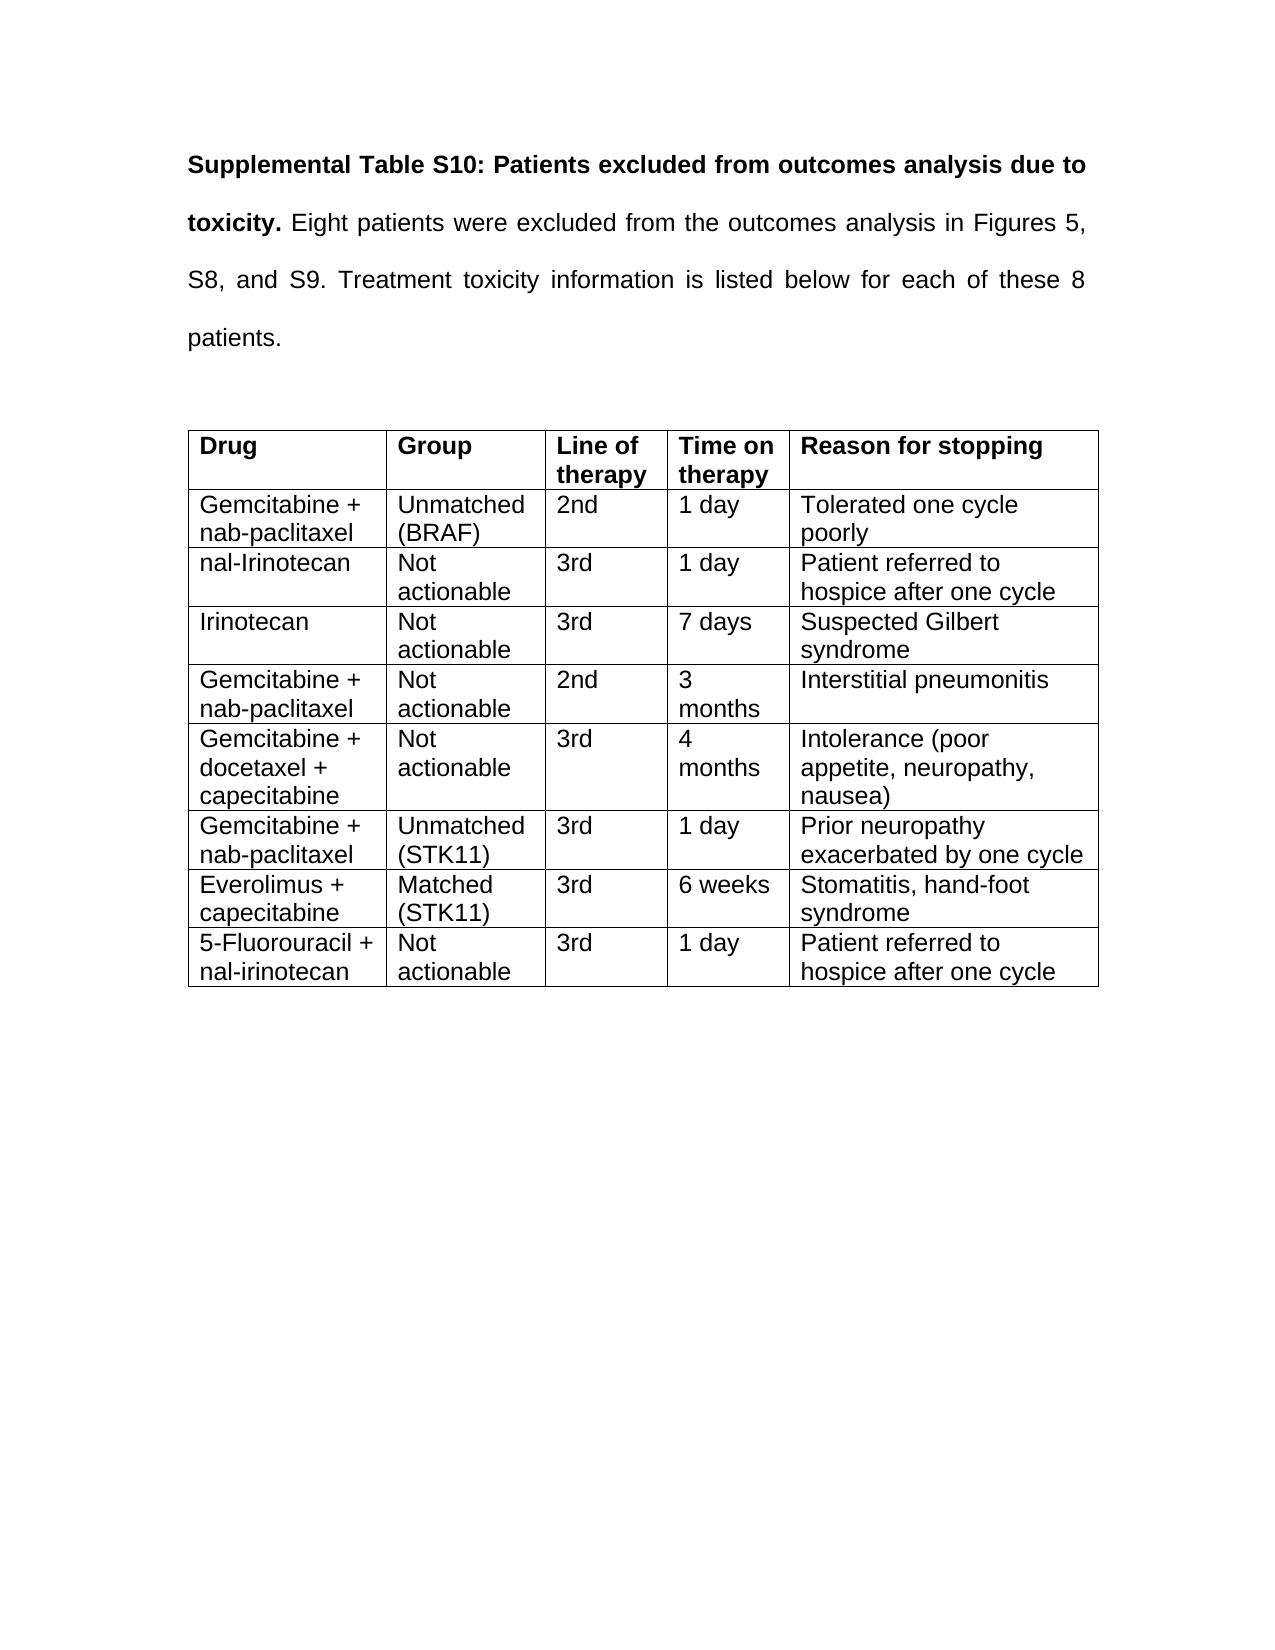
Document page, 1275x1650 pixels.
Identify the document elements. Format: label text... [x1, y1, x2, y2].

table_cell 2nd [546, 490, 667, 547]
table_cell 3rd [546, 870, 667, 927]
table_cell 1 day [668, 928, 789, 986]
table_header Line of therapy [546, 431, 667, 488]
table_cell Not actionable [387, 724, 545, 810]
table_header Time on therapy [668, 431, 789, 488]
table_cell 3 months [668, 665, 789, 723]
table_cell 5-Fluorouracil + nal-irinotecan [189, 928, 386, 986]
table_cell Gemcitabine + nab-paclitaxel [189, 811, 386, 868]
table_cell Gemcitabine + docetaxel + capecitabine [189, 724, 386, 810]
table_cell Gemcitabine + nab-paclitaxel [189, 490, 386, 547]
table_cell 1 day [668, 490, 789, 547]
table_cell 3rd [546, 928, 667, 986]
table_cell Gemcitabine + nab-paclitaxel [189, 665, 386, 723]
table_header Reason for stopping [790, 431, 1098, 488]
table_cell Patient referred to hospice after one cycle [790, 548, 1098, 606]
table_cell Suspected Gilbert syndrome [790, 607, 1098, 664]
table_cell Intolerance (poor appetite, neuropathy, nausea) [790, 724, 1098, 810]
table_header Drug [189, 431, 386, 488]
table_cell nal-Irinotecan [189, 548, 386, 606]
table_cell Stomatitis, hand-foot syndrome [790, 870, 1098, 927]
table_cell Tolerated one cycle poorly [790, 490, 1098, 547]
table_cell Patient referred to hospice after one cycle [790, 928, 1098, 986]
table_cell Unmatched (BRAF) [387, 490, 545, 547]
table_cell Irinotecan [189, 607, 386, 664]
table_cell 2nd [546, 665, 667, 723]
table_cell 1 day [668, 548, 789, 606]
table_header Group [387, 431, 545, 488]
table_cell Not actionable [387, 665, 545, 723]
table_cell 3rd [546, 811, 667, 868]
table_cell Not actionable [387, 928, 545, 986]
table_cell 6 weeks [668, 870, 789, 927]
table_cell Matched (STK11) [387, 870, 545, 927]
table_cell 4 months [668, 724, 789, 810]
table_cell Prior neuropathy exacerbated by one cycle [790, 811, 1098, 868]
table_cell 1 day [668, 811, 789, 868]
table_cell 3rd [546, 724, 667, 810]
table_cell Not actionable [387, 607, 545, 664]
table_cell 3rd [546, 548, 667, 606]
table_cell Unmatched (STK11) [387, 811, 545, 868]
table_cell Everolimus + capecitabine [189, 870, 386, 927]
table_cell 3rd [546, 607, 667, 664]
table_cell Interstitial pneumonitis [790, 665, 1098, 723]
table_cell Not actionable [387, 548, 545, 606]
table_cell 7 days [668, 607, 789, 664]
text Supplemental Table S10: Patients excluded from outcomes analysis due to toxicity. Eight patients were excluded from the outcomes analysis in Figures 5, S8, and S9. Treatment toxicity information is listed below for each of these 8 patients. [187, 150, 1087, 351]
